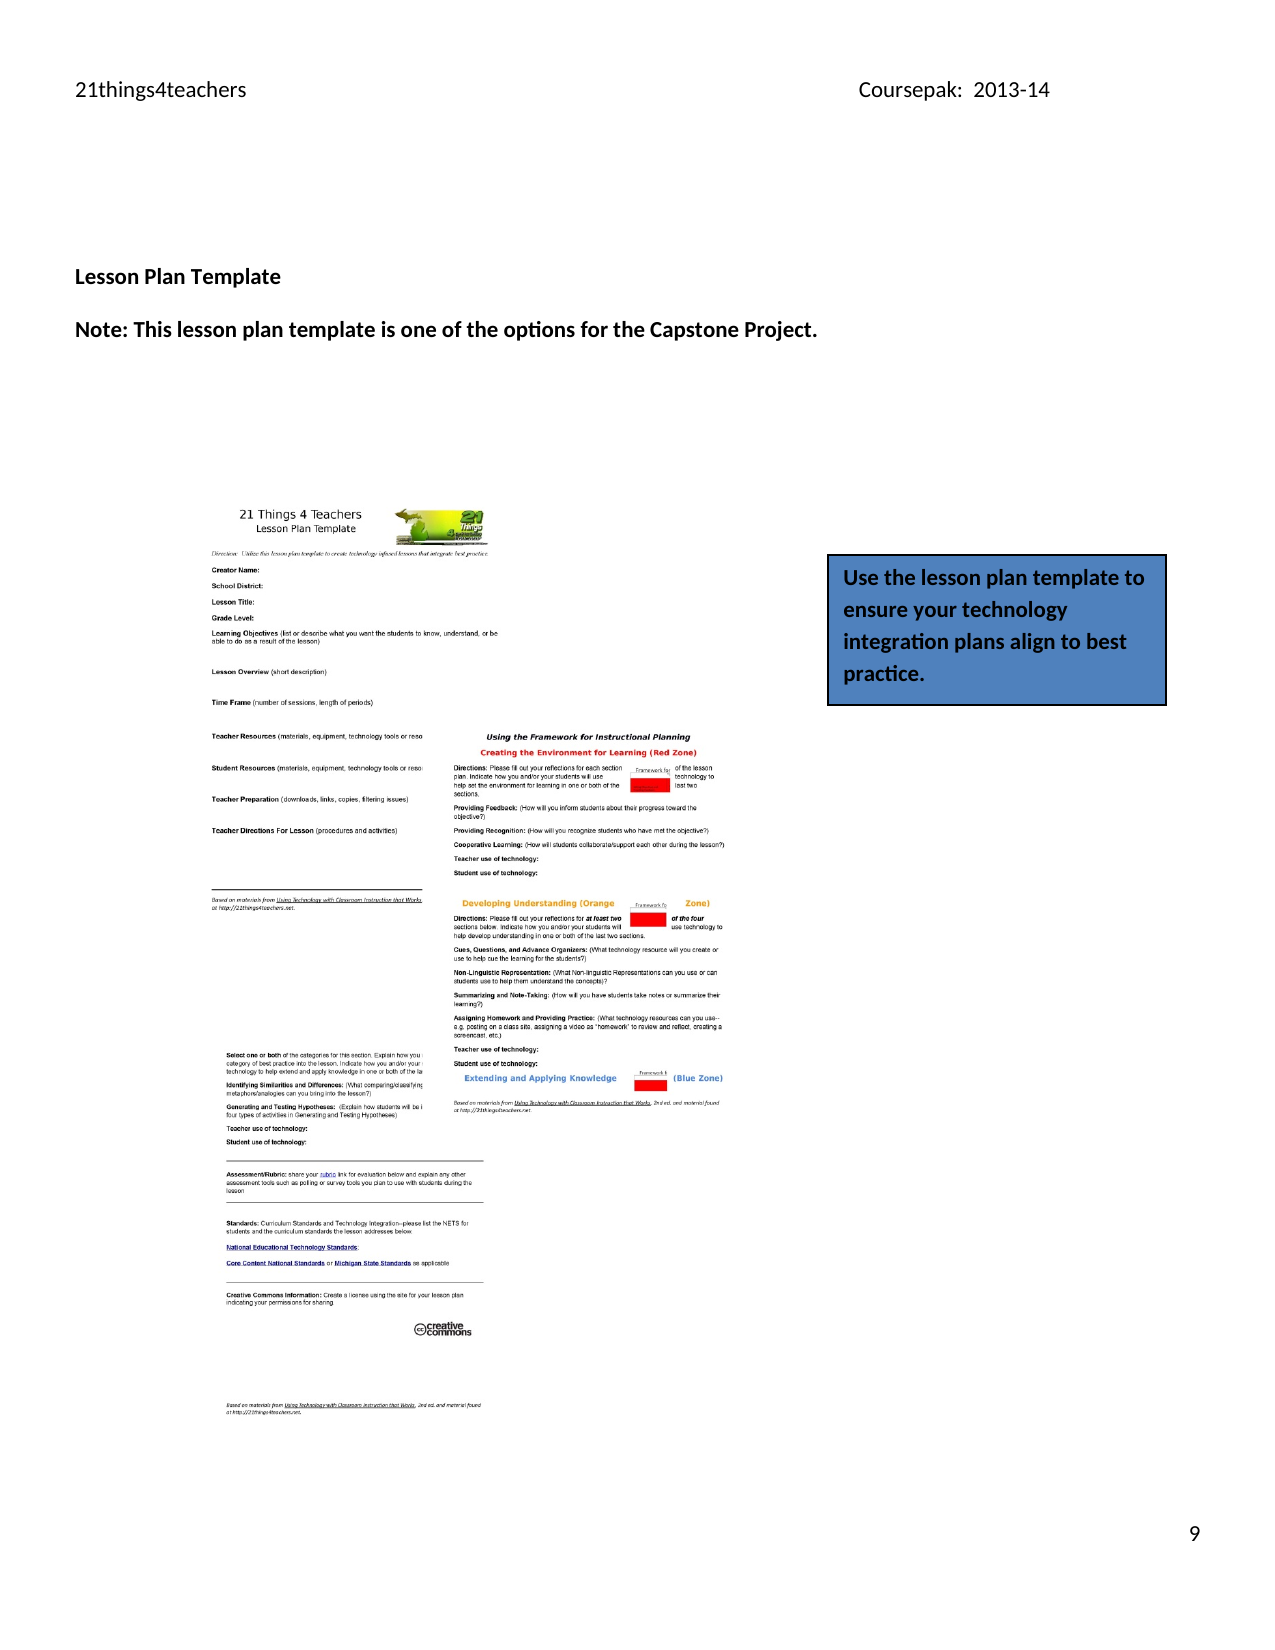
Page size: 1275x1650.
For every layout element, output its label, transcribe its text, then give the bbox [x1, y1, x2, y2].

picture [178, 474, 753, 1434]
text Note: This lesson plan template is one of the options for the Capstone Project. [75, 315, 1200, 343]
text Lesson Plan Template [75, 262, 1200, 290]
